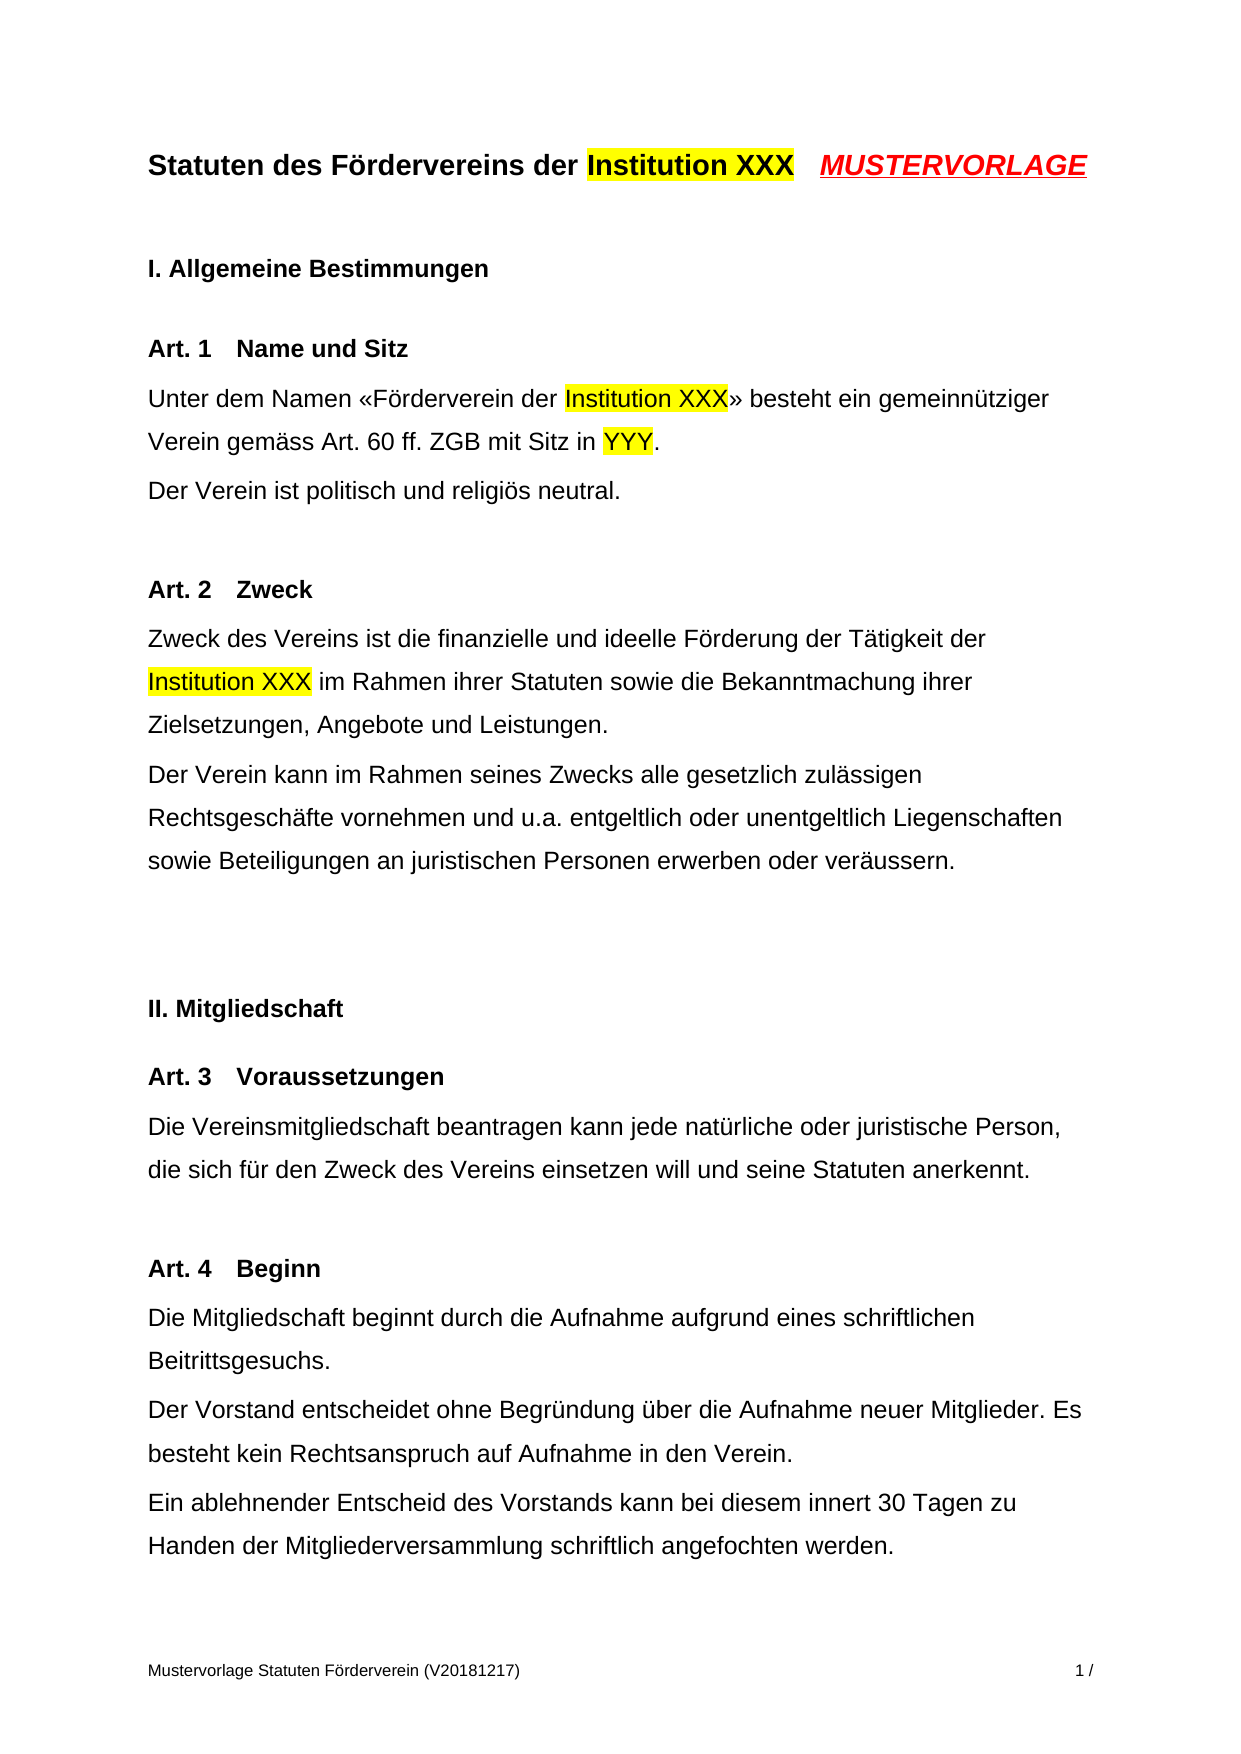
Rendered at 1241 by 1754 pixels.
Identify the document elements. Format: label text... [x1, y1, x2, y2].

text Der Vorstand entscheidet ohne Begründung über die Aufnahme neuer Mitglieder. Es besteht kein Rechtsanspruch auf Aufnahme in den Verein. [148, 1395, 1093, 1467]
text Der Verein ist politisch und religiös neutral. [148, 476, 1093, 505]
text Statuten des Fördervereins der Institution XXX MUSTERVORLAGE [148, 148, 587, 181]
text I. Allgemeine Bestimmungen [148, 253, 1093, 282]
text Art. 2 Zweck [148, 575, 1093, 603]
text Unter dem Namen «Förderverein der Institution XXX» besteht ein gemeinnütziger Verein gemäss Art. 60 ff. ZGB mit Sitz in YYY. [148, 383, 1093, 455]
text Die Mitgliedschaft beginnt durch die Aufnahme aufgrund eines schriftlichen Beitrittsgesuchs. [148, 1303, 1093, 1375]
text Der Verein kann im Rahmen seines Zwecks alle gesetzlich zulässigen Rechtsgeschäfte vornehmen und u.a. entgeltlich oder unentgeltlich Liegenschaften sowie Beteiligungen an juristischen Personen erwerben oder veräussern. [148, 760, 1093, 875]
text Ein ablehnender Entscheid des Vorstands kann bei diesem innert 30 Tagen zu Handen der Mitgliederversammlung schriftlich angefochten werden. [148, 1488, 1093, 1560]
text II. Mitgliedschaft [148, 994, 1093, 1023]
text Die Vereinsmitgliedschaft beantragen kann jede natürliche oder juristische Person, die sich für den Zweck des Vereins einsetzen will und seine Statuten anerkennt. [148, 1112, 1093, 1183]
text Statuten des Fördervereins der Institution XXX MUSTERVORLAGE [794, 148, 1093, 181]
text Zweck des Vereins ist die finanzielle und ideelle Förderung der Tätigkeit der Institution XXX im Rahmen ihrer Statuten sowie die Bekanntmachung ihrer Zielsetzungen, Angebote und Leistungen. [148, 624, 1093, 739]
text Art. 4 Beginn [148, 1253, 1093, 1282]
text Art. 1 Name und Sitz [148, 334, 1093, 363]
text Art. 3 Voraussetzungen [148, 1062, 1093, 1091]
